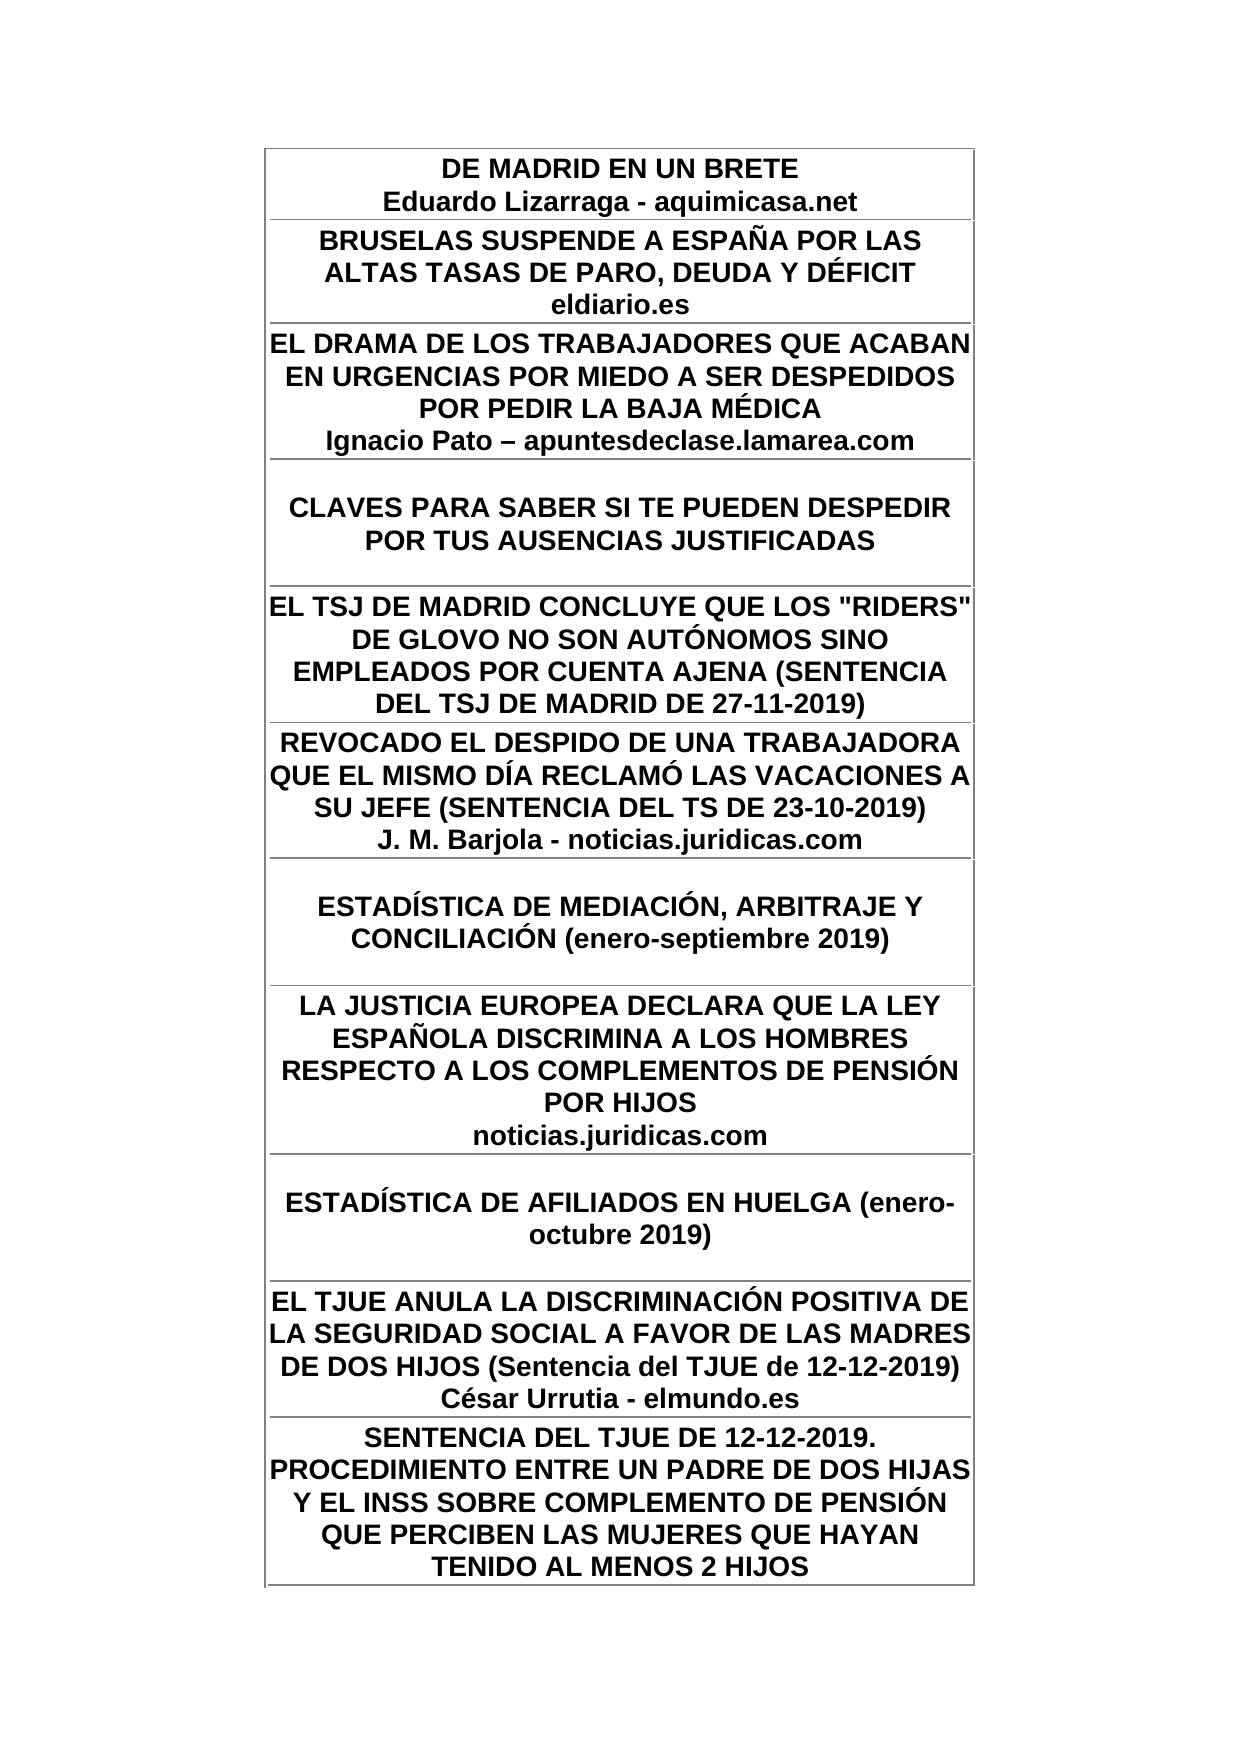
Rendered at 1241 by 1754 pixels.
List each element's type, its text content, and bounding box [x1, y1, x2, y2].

table_cell EL TSJ DE MADRID CONCLUYE QUE LOS "RIDERS" DE GLOVO NO SON AUTÓNOMOS SINO EMPLEADOS POR CUENTA AJENA (SENTENCIA DEL TSJ DE MADRID DE 27-11-2019) [268, 585, 974, 721]
table_cell EL TJUE ANULA LA DISCRIMINACIÓN POSITIVA DE LA SEGURIDAD SOCIAL A FAVOR DE LAS MADRES DE DOS HIJOS (Sentencia del TJUE de 12-12-2019) César Urrutia - elmundo.es [268, 1280, 973, 1416]
table_cell SENTENCIA DEL TJUE DE 12-12-2019. PROCEDIMIENTO ENTRE UN PADRE DE DOS HIJAS Y EL INSS SOBRE COMPLEMENTO DE PENSIÓN QUE PERCIBEN LAS MUJERES QUE HAYAN TENIDO AL MENOS 2 HIJOS [268, 1416, 973, 1584]
table_cell LA JUSTICIA EUROPEA DECLARA QUE LA LEY ESPAÑOLA DISCRIMINA A LOS HOMBRES RESPECTO A LOS COMPLEMENTOS DE PENSIÓN POR HIJOS noticias.juridicas.com [268, 985, 974, 1153]
table_cell CLAVES PARA SABER SI TE PUEDEN DESPEDIR POR TUS AUSENCIAS JUSTIFICADAS [268, 458, 974, 585]
table_cell ESTADÍSTICA DE AFILIADOS EN HUELGA (enero-octubre 2019) [266, 1153, 974, 1280]
table_cell ESTADÍSTICA DE MEDIACIÓN, ARBITRAJE Y CONCILIACIÓN (enero-septiembre 2019) [268, 857, 974, 984]
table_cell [268, 151, 973, 219]
table_cell BRUSELAS SUSPENDE A ESPAÑA POR LAS ALTAS TASAS DE PARO, DEUDA Y DÉFICIT eldiario.es [266, 219, 974, 322]
table_cell REVOCADO EL DESPIDO DE UNA TRABAJADORA QUE EL MISMO DÍA RECLAMÓ LAS VACACIONES A SU JEFE (SENTENCIA DEL TS DE 23-10-2019) J. M. Barjola - noticias.juridicas.com [268, 721, 974, 857]
table_cell EL DRAMA DE LOS TRABAJADORES QUE ACABAN EN URGENCIAS POR MIEDO A SER DESPEDIDOS POR PEDIR LA BAJA MÉDICA Ignacio Pato – apuntesdeclase.lamarea.com [268, 322, 974, 458]
